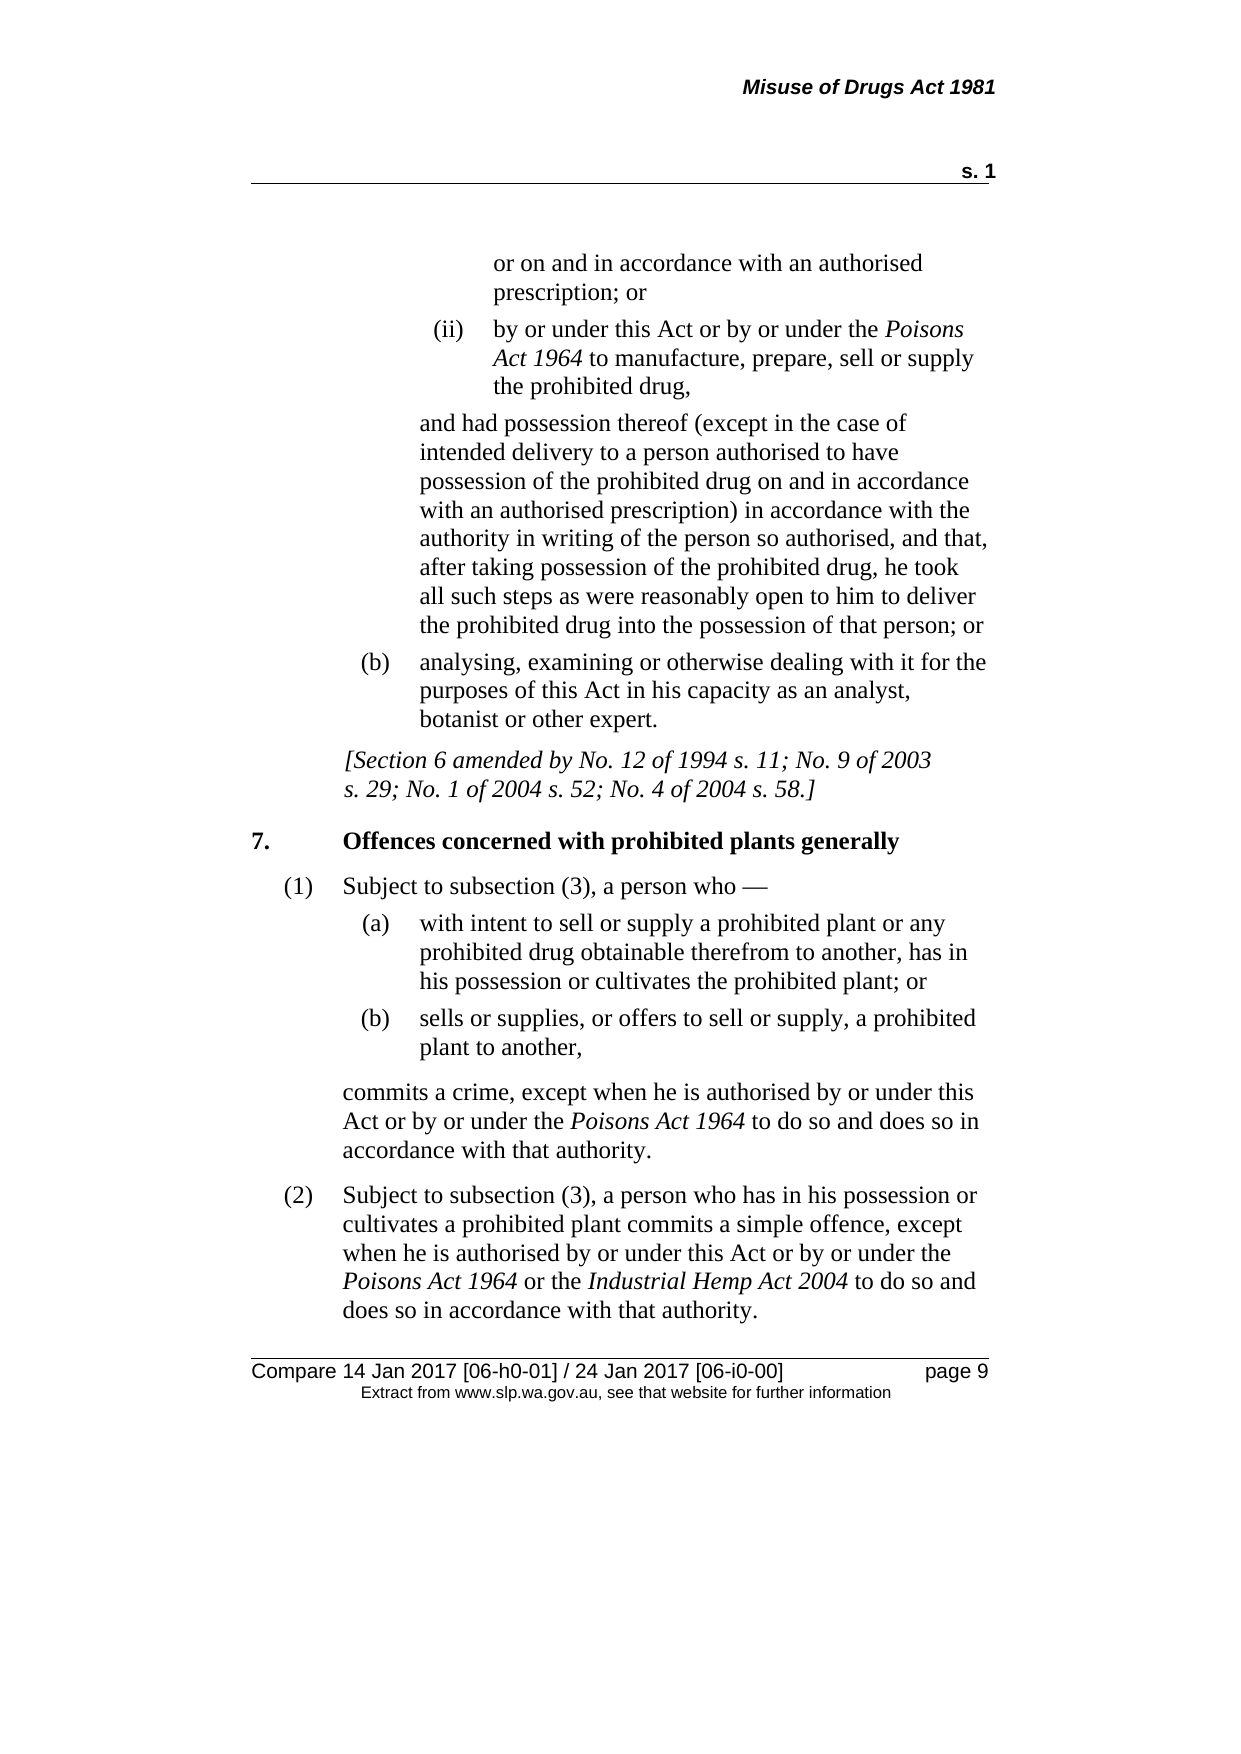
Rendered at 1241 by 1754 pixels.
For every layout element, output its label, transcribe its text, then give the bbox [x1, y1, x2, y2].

text (a) with intent to sell or supply a prohibited plant or any prohibited drug obtainable therefrom to another, has in his possession or cultivates the prohibited plant; or [251, 908, 989, 995]
text commits a crime, except when he is authorised by or under this Act or by or under the Poisons Act 1964 to do so and does so in accordance with that authority. [251, 1077, 989, 1163]
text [251, 248, 989, 306]
subtitle 7. Offences concerned with prohibited plants generally [251, 826, 989, 855]
text and had possession thereof (except in the case of intended delivery to a person authorised to have possession of the prohibited drug on and in accordance with an authorised prescription) in accordance with the authority in writing of the person so authorised, and that, after taking possession of the prohibited drug, he took all such steps as were reasonably open to him to deliver the prohibited drug into the possession of that person; or [251, 408, 989, 638]
text (ii) by or under this Act or by or under the Poisons Act 1964 to manufacture, prepare, sell or supply the prohibited drug, [251, 314, 989, 400]
text (b) analysing, examining or otherwise dealing with it for the purposes of this Act in his capacity as an analyst, botanist or other expert. [251, 647, 989, 733]
text [Section 6 amended by No. 12 of 1994 s. 11; No. 9 of 2003 s. 29; No. 1 of 2004 s. 52; No. 4 of 2004 s. 58.] [251, 746, 989, 803]
text (b) sells or supplies, or offers to sell or supply, a prohibited plant to another, [251, 1003, 989, 1061]
text (2) Subject to subsection (3), a person who has in his possession or cultivates a prohibited plant commits a simple offence, except when he is authorised by or under this Act or by or under the Poisons Act 1964 or the Industrial Hemp Act 2004 to do so and does so in accordance with that authority. [251, 1180, 989, 1324]
text (1) Subject to subsection (3), a person who — [251, 871, 989, 900]
